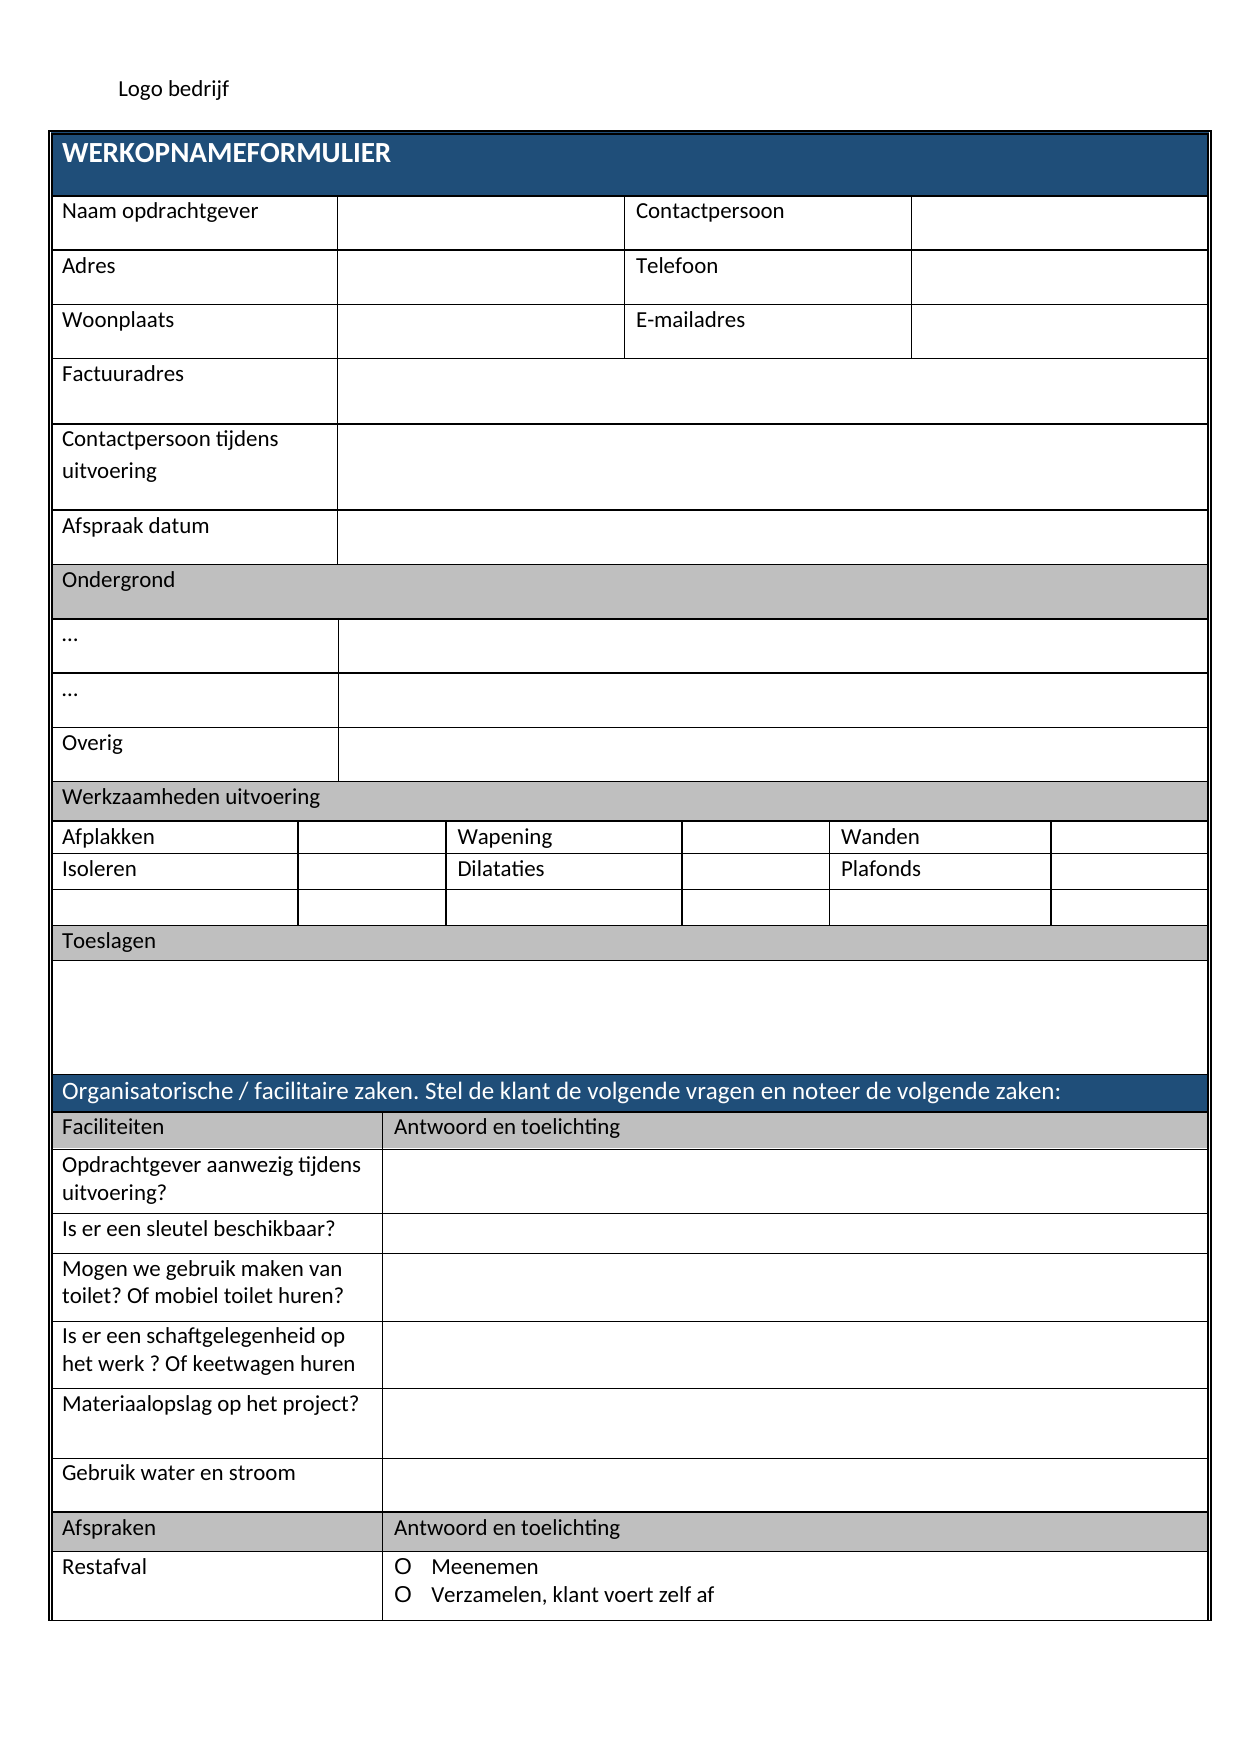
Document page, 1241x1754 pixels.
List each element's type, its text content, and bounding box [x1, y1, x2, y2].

table_cell [912, 251, 1207, 303]
table_cell Telefoon [625, 251, 911, 303]
table_cell [683, 822, 829, 852]
table_cell [383, 1214, 1207, 1253]
table_cell Overig [53, 728, 338, 781]
table_cell Plafonds [830, 854, 1050, 889]
table_cell E-mailadres [625, 305, 911, 358]
table_cell Woonplaats [53, 305, 337, 358]
table_cell Ondergrond [53, 565, 1207, 618]
table_cell Werkzaamheden uitvoering [53, 782, 1207, 820]
table_cell [338, 305, 624, 358]
table_cell [1052, 854, 1207, 889]
table_cell Wanden [830, 822, 1050, 852]
table_cell Meenemen Verzamelen, klant voert zelf af [383, 1552, 1207, 1620]
table_cell Is er een schaftgelegenheid op het werk ? Of keetwagen huren [53, 1322, 382, 1388]
table_cell Afspraken [53, 1513, 382, 1551]
table_cell Organisatorische / facilitaire zaken. Stel de klant de volgende vragen en noteer de volgende zaken: [53, 1075, 1207, 1111]
table_cell Antwoord en toelichting [383, 1513, 1207, 1551]
table_cell [339, 674, 1207, 726]
table_cell Wapening [447, 822, 681, 852]
table_cell Dilataties [447, 854, 681, 889]
table_cell Opdrachtgever aanwezig tijdens uitvoering? [53, 1150, 382, 1213]
table_cell [383, 1389, 1207, 1457]
table_cell Restafval [53, 1552, 382, 1620]
table_cell [683, 890, 829, 924]
table_cell Mogen we gebruik maken van toilet? Of mobiel toilet huren? [53, 1254, 382, 1321]
table_header WERKOPNAMEFORMULIER [53, 135, 1207, 195]
table_cell Antwoord en toelichting [383, 1113, 1207, 1148]
table_cell [447, 890, 681, 924]
table_cell Faciliteiten [53, 1113, 382, 1148]
table_cell Afspraak datum [53, 511, 337, 564]
table_cell Contactpersoon tijdens uitvoering [53, 425, 337, 509]
table_cell [383, 1322, 1207, 1388]
table_cell Contactpersoon [625, 197, 911, 249]
table_cell Isoleren [53, 854, 297, 889]
table_cell Factuuradres [53, 359, 337, 423]
table_cell [339, 728, 1207, 781]
table_cell [338, 251, 624, 303]
table_cell [53, 961, 1207, 1073]
table_cell … [53, 620, 338, 672]
table_cell [338, 197, 624, 249]
table_cell [338, 425, 1207, 509]
table_cell [383, 1254, 1207, 1321]
table_cell [338, 359, 1207, 423]
table_cell [683, 854, 829, 889]
table_cell Afplakken [53, 822, 297, 852]
table_cell Adres [53, 251, 337, 303]
table_cell [299, 822, 445, 852]
table_cell [299, 854, 445, 889]
table_cell [830, 890, 1050, 924]
table_cell [53, 890, 297, 924]
table_cell Gebruik water en stroom [53, 1459, 382, 1511]
table_cell Toeslagen [53, 926, 1207, 960]
table_cell [299, 890, 445, 924]
table_cell [383, 1459, 1207, 1511]
table_cell … [53, 674, 338, 726]
table_cell Naam opdrachtgever [53, 197, 337, 249]
table_cell [1052, 890, 1207, 924]
table_cell [339, 620, 1207, 672]
table_cell [1052, 822, 1207, 852]
table_cell [338, 511, 1207, 564]
table_cell Is er een sleutel beschikbaar? [53, 1214, 382, 1253]
table_cell Materiaalopslag op het project? [53, 1389, 382, 1457]
table_cell [912, 305, 1207, 358]
table_cell [383, 1150, 1207, 1213]
table_cell [912, 197, 1207, 249]
